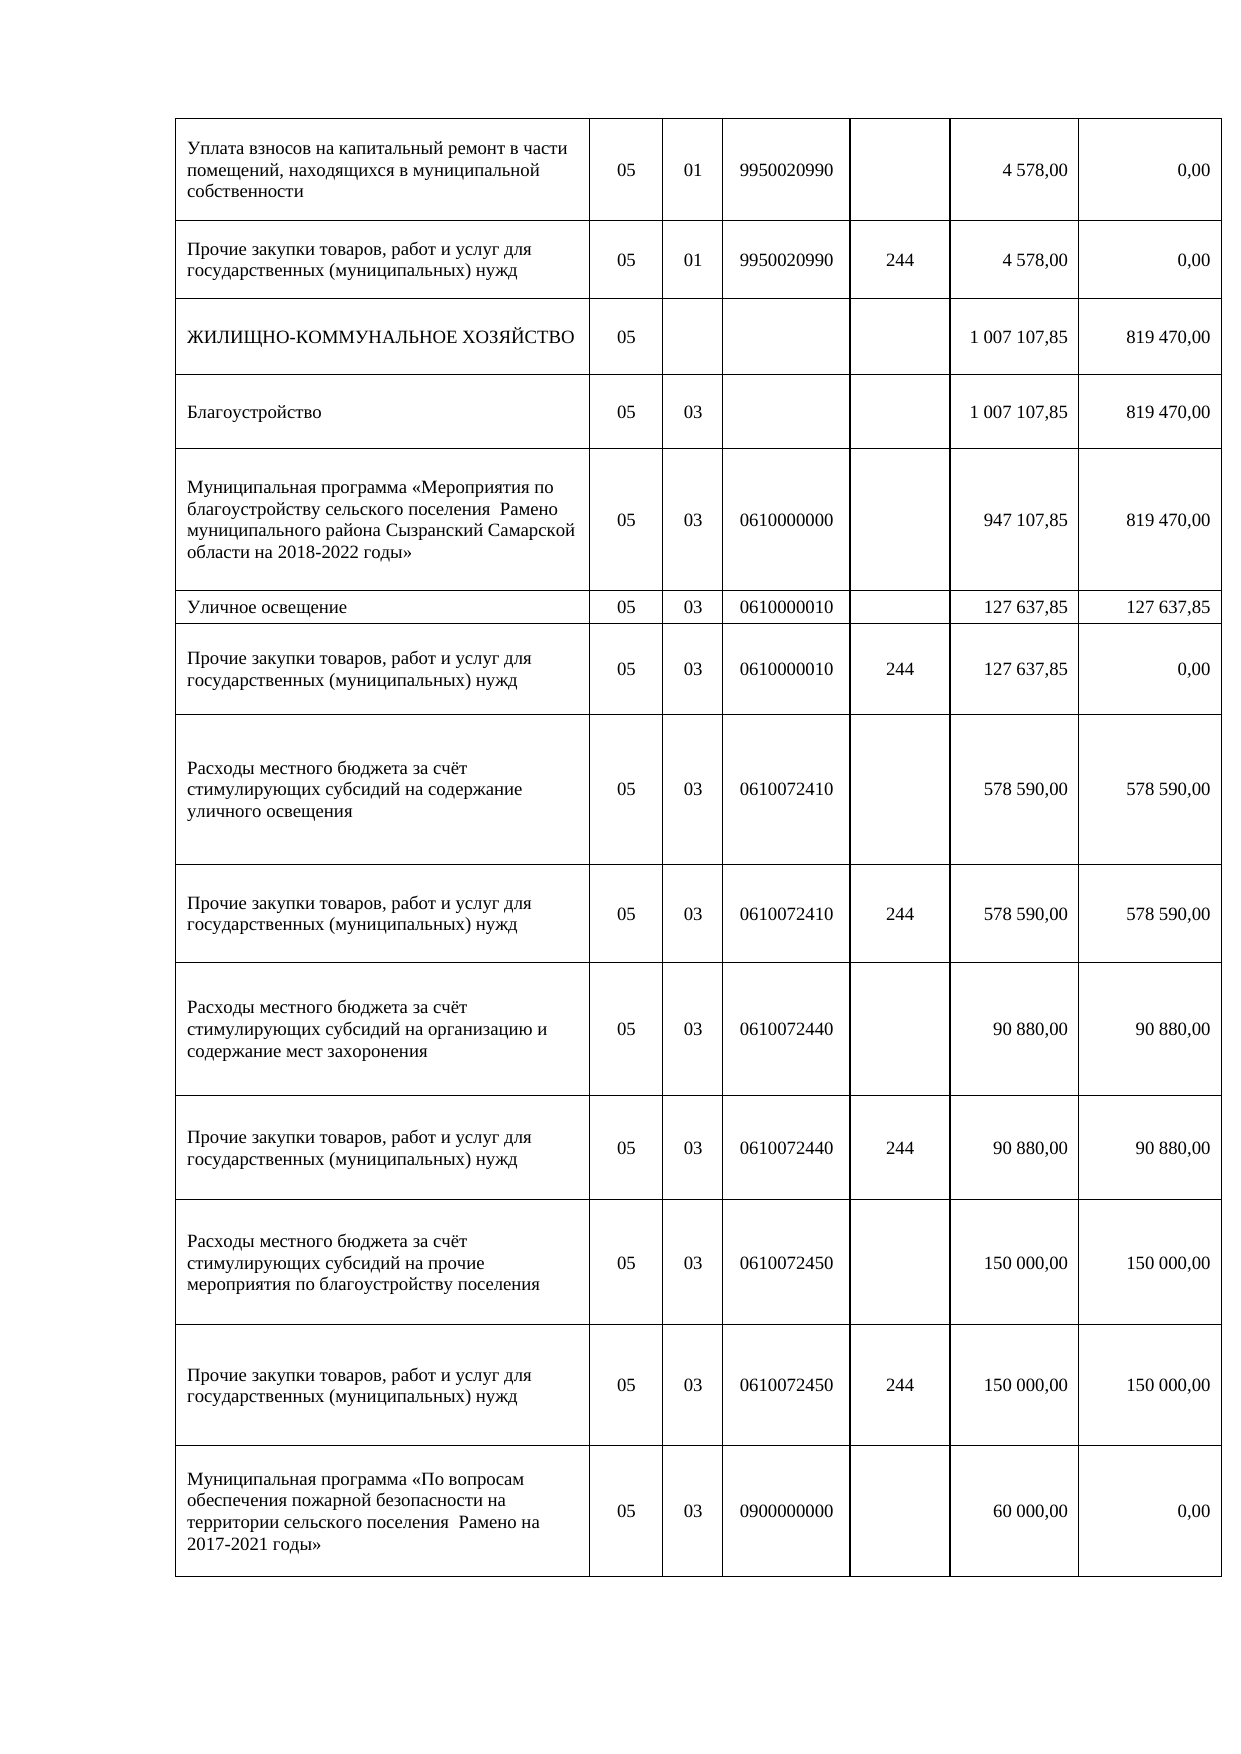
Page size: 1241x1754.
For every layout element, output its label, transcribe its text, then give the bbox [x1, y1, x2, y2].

table_cell 9950020990 [723, 221, 849, 298]
table_cell 01 [663, 221, 722, 298]
table_cell 03 [663, 1325, 722, 1445]
table_cell [851, 299, 949, 374]
table_cell [851, 449, 949, 590]
table_cell Уличное освещение [176, 591, 589, 623]
table_cell [851, 591, 949, 623]
table_cell 90 880,00 [951, 963, 1078, 1095]
table_cell 03 [663, 449, 722, 590]
table_cell Расходы местного бюджета за счёт стимулирующих субсидий на организацию и содержание мест захоронения [176, 963, 589, 1095]
table_cell 05 [590, 299, 662, 374]
table_cell 0900000000 [723, 1446, 849, 1576]
table_cell 4 578,00 [951, 221, 1078, 298]
table_cell 0610072440 [723, 963, 849, 1095]
table_cell [723, 375, 849, 448]
table_cell 0610072450 [723, 1325, 849, 1445]
table_cell 05 [590, 1446, 662, 1576]
table_cell 0610072440 [723, 1096, 849, 1199]
table_cell [851, 375, 949, 448]
table_cell 578 590,00 [951, 865, 1078, 962]
table_cell 244 [851, 1325, 949, 1445]
table_cell 05 [590, 1325, 662, 1445]
table_cell 03 [663, 375, 722, 448]
table_cell 05 [590, 963, 662, 1095]
table_cell 1 007 107,85 [951, 299, 1078, 374]
table_cell ЖИЛИЩНО-КОММУНАЛЬНОЕ ХОЗЯЙСТВО [176, 299, 589, 374]
table_cell 03 [663, 1200, 722, 1324]
table_cell Прочие закупки товаров, работ и услуг для государственных (муниципальных) нужд [176, 221, 589, 298]
table_cell 60 000,00 [951, 1446, 1078, 1576]
table_cell 578 590,00 [951, 715, 1078, 863]
table_cell 244 [851, 865, 949, 962]
table_cell 0610000010 [723, 624, 849, 713]
table_cell 0610072410 [723, 715, 849, 863]
table_cell 03 [663, 624, 722, 713]
table_cell 05 [590, 1200, 662, 1324]
table_cell 1 007 107,85 [951, 375, 1078, 448]
table_cell 4 578,00 [951, 119, 1078, 220]
table_cell 150 000,00 [1079, 1200, 1221, 1324]
table_cell 05 [590, 715, 662, 863]
table_cell 819 470,00 [1079, 299, 1221, 374]
table_cell Прочие закупки товаров, работ и услуг для государственных (муниципальных) нужд [176, 624, 589, 713]
table_cell 127 637,85 [951, 624, 1078, 713]
table_cell [851, 119, 949, 220]
table_cell Благоустройство [176, 375, 589, 448]
table_cell 150 000,00 [951, 1325, 1078, 1445]
table_cell 244 [851, 624, 949, 713]
table_cell 05 [590, 375, 662, 448]
table_cell 0,00 [1079, 119, 1221, 220]
table_cell 05 [590, 591, 662, 623]
table_cell [851, 1200, 949, 1324]
table_cell 127 637,85 [1079, 591, 1221, 623]
table_cell 947 107,85 [951, 449, 1078, 590]
table_cell 05 [590, 221, 662, 298]
table_cell 05 [590, 624, 662, 713]
table_cell Муниципальная программа «По вопросам обеспечения пожарной безопасности на территории сельского поселения Рамено на 2017-2021 годы» [176, 1446, 589, 1576]
table_cell Расходы местного бюджета за счёт стимулирующих субсидий на прочие мероприятия по благоустройству поселения [176, 1200, 589, 1324]
table_cell 244 [851, 221, 949, 298]
table_cell 9950020990 [723, 119, 849, 220]
table_cell 150 000,00 [1079, 1325, 1221, 1445]
table_cell 90 880,00 [951, 1096, 1078, 1199]
table_cell 03 [663, 715, 722, 863]
table_cell 0610000010 [723, 591, 849, 623]
table_cell 05 [590, 449, 662, 590]
table_cell 03 [663, 865, 722, 962]
table_cell 0610072410 [723, 865, 849, 962]
table_cell 0,00 [1079, 1446, 1221, 1576]
table_cell Уплата взносов на капитальный ремонт в части помещений, находящихся в муниципальной собственности [176, 119, 589, 220]
table_cell 819 470,00 [1079, 375, 1221, 448]
table_cell 0610000000 [723, 449, 849, 590]
table_cell 90 880,00 [1079, 963, 1221, 1095]
table_cell 0,00 [1079, 221, 1221, 298]
table_cell 03 [663, 963, 722, 1095]
table_cell 03 [663, 591, 722, 623]
table_cell [851, 715, 949, 863]
table_cell Прочие закупки товаров, работ и услуг для государственных (муниципальных) нужд [176, 1325, 589, 1445]
table_cell 0,00 [1079, 624, 1221, 713]
table_cell [723, 299, 849, 374]
table_cell 05 [590, 865, 662, 962]
table_cell 127 637,85 [951, 591, 1078, 623]
table_cell [851, 963, 949, 1095]
table_cell 03 [663, 1096, 722, 1199]
table_cell 01 [663, 119, 722, 220]
table_cell 0610072450 [723, 1200, 849, 1324]
table_cell Расходы местного бюджета за счёт стимулирующих субсидий на содержание уличного освещения [176, 715, 589, 863]
table_cell [851, 1446, 949, 1576]
table_cell 03 [663, 1446, 722, 1576]
table_cell 05 [590, 119, 662, 220]
table_cell [663, 299, 722, 374]
table_cell 05 [590, 1096, 662, 1199]
table_cell Муниципальная программа «Мероприятия по благоустройству сельского поселения Рамено муниципального района Сызранский Самарской области на 2018-2022 годы» [176, 449, 589, 590]
table_cell 244 [851, 1096, 949, 1199]
table_cell 578 590,00 [1079, 715, 1221, 863]
table_cell 578 590,00 [1079, 865, 1221, 962]
table_cell 819 470,00 [1079, 449, 1221, 590]
table_cell 90 880,00 [1079, 1096, 1221, 1199]
table_cell Прочие закупки товаров, работ и услуг для государственных (муниципальных) нужд [176, 1096, 589, 1199]
table_cell 150 000,00 [951, 1200, 1078, 1324]
table_cell Прочие закупки товаров, работ и услуг для государственных (муниципальных) нужд [176, 865, 589, 962]
